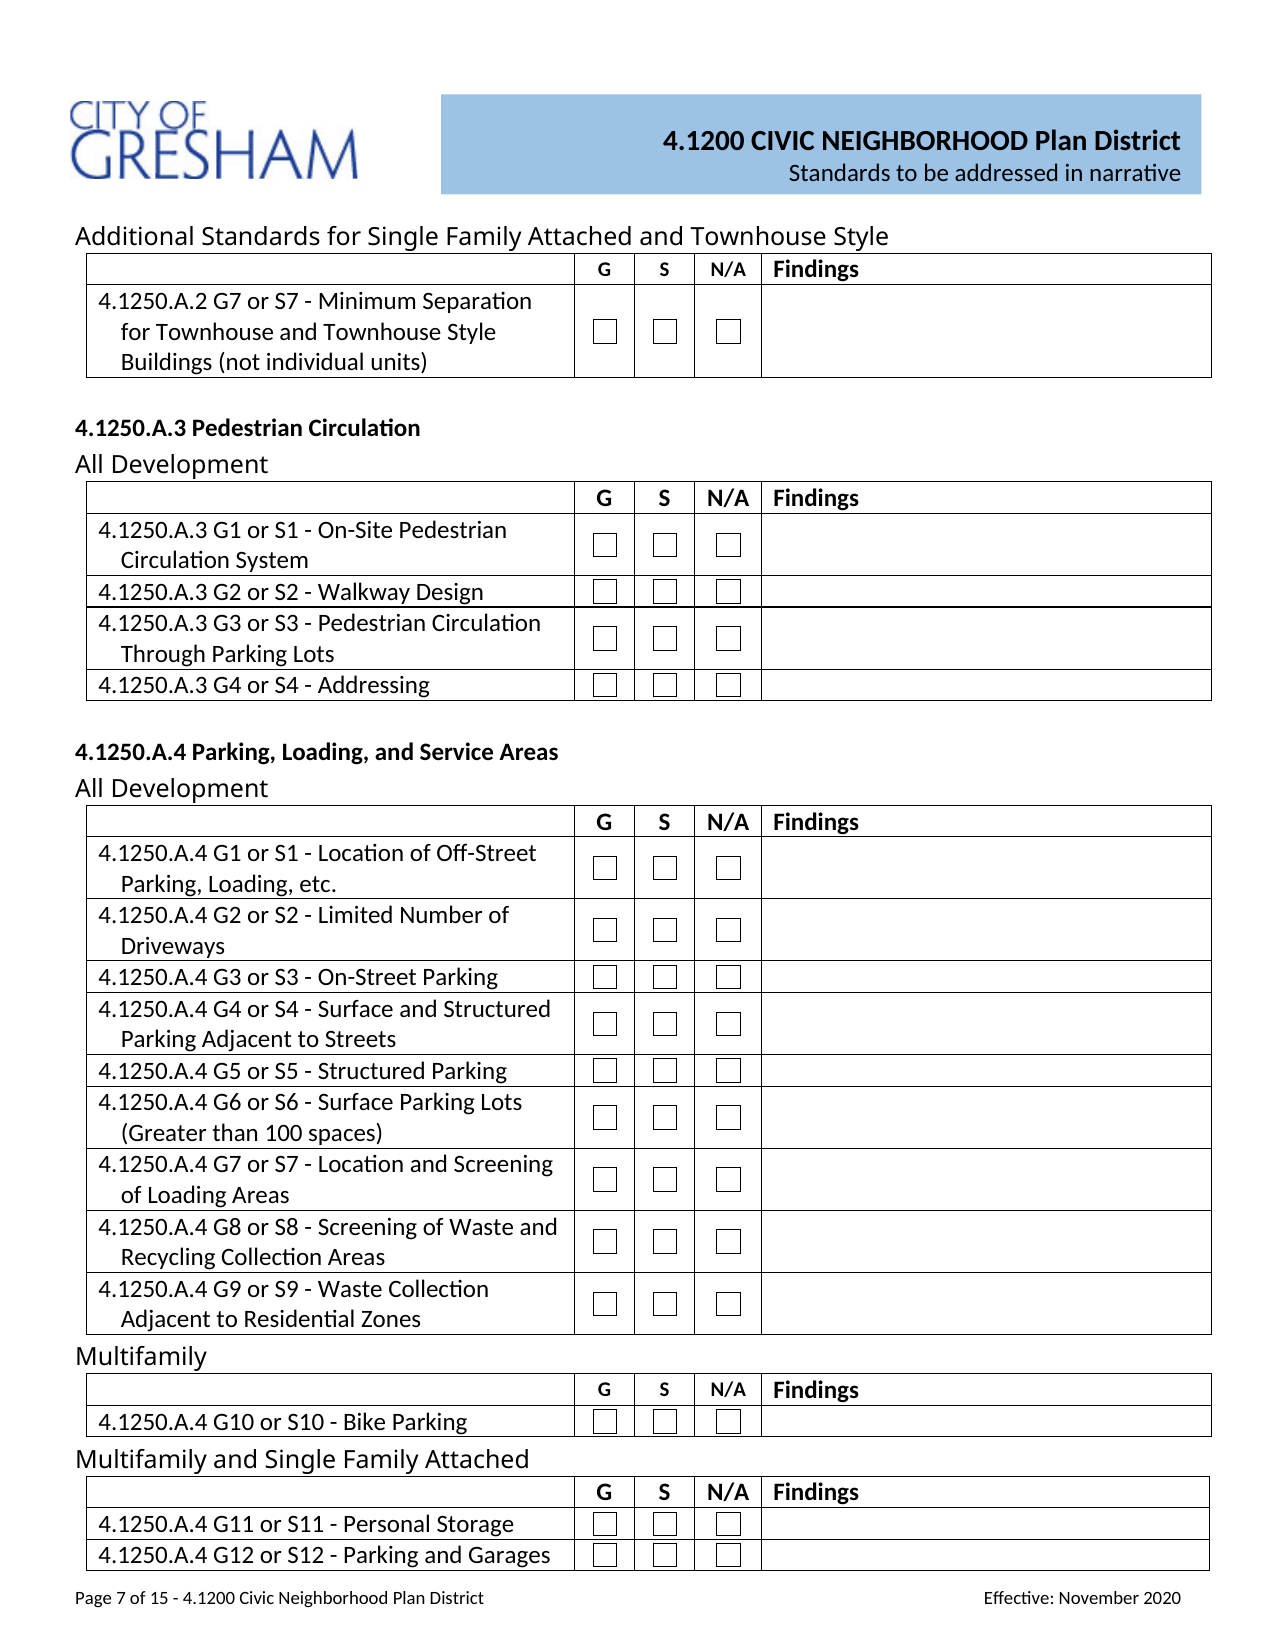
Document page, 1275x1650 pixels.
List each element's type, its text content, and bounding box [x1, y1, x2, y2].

table_cell 4.1250.A.4 G1 or S1 - Location of Off-Street Parking, Loading, etc. [87, 837, 574, 898]
table_header [87, 1374, 574, 1405]
table_header [87, 482, 574, 513]
table_header N/A [695, 482, 761, 513]
subtitle All Development [75, 447, 1200, 481]
table_cell [575, 993, 634, 1054]
table_cell 4.1250.A.4 G12 or S12 - Parking and Garages [87, 1540, 574, 1570]
table_cell 4.1250.A.2 G7 or S7 - Minimum Separation for Townhouse and Townhouse Style Buildings (not individual units) [87, 285, 574, 377]
table_cell [695, 1149, 761, 1210]
table_cell [635, 1508, 694, 1539]
table_cell 4.1250.A.4 G7 or S7 - Location and Screening of Loading Areas [87, 1149, 574, 1210]
table_cell [635, 899, 694, 960]
table_cell [695, 961, 761, 992]
table_cell [575, 1540, 634, 1570]
table_cell [575, 1406, 634, 1436]
table_cell 4.1250.A.4 G6 or S6 - Surface Parking Lots (Greater than 100 spaces) [87, 1087, 574, 1148]
table_cell [575, 1149, 634, 1210]
table_cell [635, 1211, 694, 1272]
table_header Findings [762, 806, 1211, 836]
table_header Findings [762, 1374, 1211, 1405]
table_header [87, 806, 574, 836]
subtitle Multifamily and Single Family Attached [75, 1441, 1200, 1476]
table_cell [762, 670, 1211, 700]
table_cell [575, 899, 634, 960]
table_cell [635, 1087, 694, 1148]
table_header G [575, 1477, 634, 1507]
table_header N/A [695, 254, 761, 284]
table_cell [575, 576, 634, 606]
table_cell [762, 1508, 1209, 1539]
table_header G [575, 254, 634, 284]
table_cell [695, 1087, 761, 1148]
table_cell [695, 576, 761, 606]
table_cell [695, 285, 761, 377]
table_header Findings [762, 1477, 1209, 1507]
table_cell [695, 670, 761, 700]
table_cell [762, 1211, 1211, 1272]
table_header S [635, 806, 694, 836]
subtitle 4.1250.A.4 Parking, Loading, and Service Areas [75, 736, 1200, 766]
table_cell [762, 1406, 1211, 1436]
table_cell [635, 670, 694, 700]
picture [70, 101, 358, 179]
table_cell 4.1250.A.4 G8 or S8 - Screening of Waste and Recycling Collection Areas [87, 1211, 574, 1272]
table_cell [575, 837, 634, 898]
table_header S [635, 1374, 694, 1405]
table_cell [575, 1273, 634, 1334]
table_header [87, 1477, 574, 1507]
table_cell [695, 1406, 761, 1436]
subtitle All Development [75, 771, 1200, 804]
table_header G [575, 482, 634, 513]
table_cell [575, 1055, 634, 1086]
table_cell [575, 961, 634, 992]
table_cell 4.1250.A.3 G4 or S4 - Addressing [87, 670, 574, 700]
table_cell [575, 1508, 634, 1539]
table_cell [635, 576, 694, 606]
table_cell [635, 285, 694, 377]
table_cell [762, 608, 1211, 668]
table_cell [762, 961, 1211, 992]
table_cell [635, 1406, 694, 1436]
table_cell [695, 514, 761, 575]
subtitle 4.1250.A.3 Pedestrian Circulation [75, 412, 1200, 443]
table_header G [575, 1374, 634, 1405]
table_cell [762, 1087, 1211, 1148]
table_header G [575, 806, 634, 836]
table_cell [635, 1540, 694, 1570]
table_cell [695, 1508, 761, 1539]
table_header S [635, 254, 694, 284]
table_cell [635, 993, 694, 1054]
table_cell [695, 1540, 761, 1570]
table_cell [695, 1273, 761, 1334]
table_cell 4.1250.A.4 G10 or S10 - Bike Parking [87, 1406, 574, 1436]
table_cell [695, 608, 761, 668]
table_cell [762, 837, 1211, 898]
table_cell [575, 608, 634, 668]
table_cell 4.1250.A.3 G2 or S2 - Walkway Design [87, 576, 574, 606]
table_cell 4.1250.A.3 G1 or S1 - On-Site Pedestrian Circulation System [87, 514, 574, 575]
table_cell [695, 899, 761, 960]
table_cell [575, 1087, 634, 1148]
table_cell 4.1250.A.4 G5 or S5 - Structured Parking [87, 1055, 574, 1086]
table_cell 4.1250.A.3 G3 or S3 - Pedestrian Circulation Through Parking Lots [87, 608, 574, 668]
table_header N/A [695, 1477, 761, 1507]
table_header [87, 254, 574, 284]
table_cell [635, 608, 694, 668]
table_cell [762, 993, 1211, 1054]
table_header S [635, 482, 694, 513]
table_header Findings [762, 482, 1211, 513]
table_cell [762, 285, 1211, 377]
table_cell 4.1250.A.4 G4 or S4 - Surface and Structured Parking Adjacent to Streets [87, 993, 574, 1054]
table_cell [762, 576, 1211, 606]
table_cell [762, 1055, 1211, 1086]
table_cell [635, 1273, 694, 1334]
table_cell [762, 1540, 1209, 1570]
table_cell [695, 837, 761, 898]
table_cell [575, 514, 634, 575]
table_cell [695, 1211, 761, 1272]
table_cell [635, 961, 694, 992]
table_cell [635, 1055, 694, 1086]
table_cell [695, 1055, 761, 1086]
table_cell 4.1250.A.4 G3 or S3 - On-Street Parking [87, 961, 574, 992]
table_cell [762, 899, 1211, 960]
table_header Findings [762, 254, 1211, 284]
table_cell 4.1250.A.4 G2 or S2 - Limited Number of Driveways [87, 899, 574, 960]
table_cell [635, 1149, 694, 1210]
table_cell [695, 993, 761, 1054]
table_cell [575, 1211, 634, 1272]
table_cell [575, 285, 634, 377]
table_cell [762, 1273, 1211, 1334]
table_cell 4.1250.A.4 G9 or S9 - Waste Collection Adjacent to Residential Zones [87, 1273, 574, 1334]
subtitle Multifamily [75, 1339, 1200, 1373]
table_header N/A [695, 806, 761, 836]
table_cell [635, 837, 694, 898]
table_header N/A [695, 1374, 761, 1405]
table_cell [762, 1149, 1211, 1210]
table_cell [635, 514, 694, 575]
table_cell [762, 514, 1211, 575]
table_cell [575, 670, 634, 700]
subtitle Additional Standards for Single Family Attached and Townhouse Style [75, 218, 1200, 253]
table_cell 4.1250.A.4 G11 or S11 - Personal Storage [87, 1508, 574, 1539]
table_header S [635, 1477, 694, 1507]
